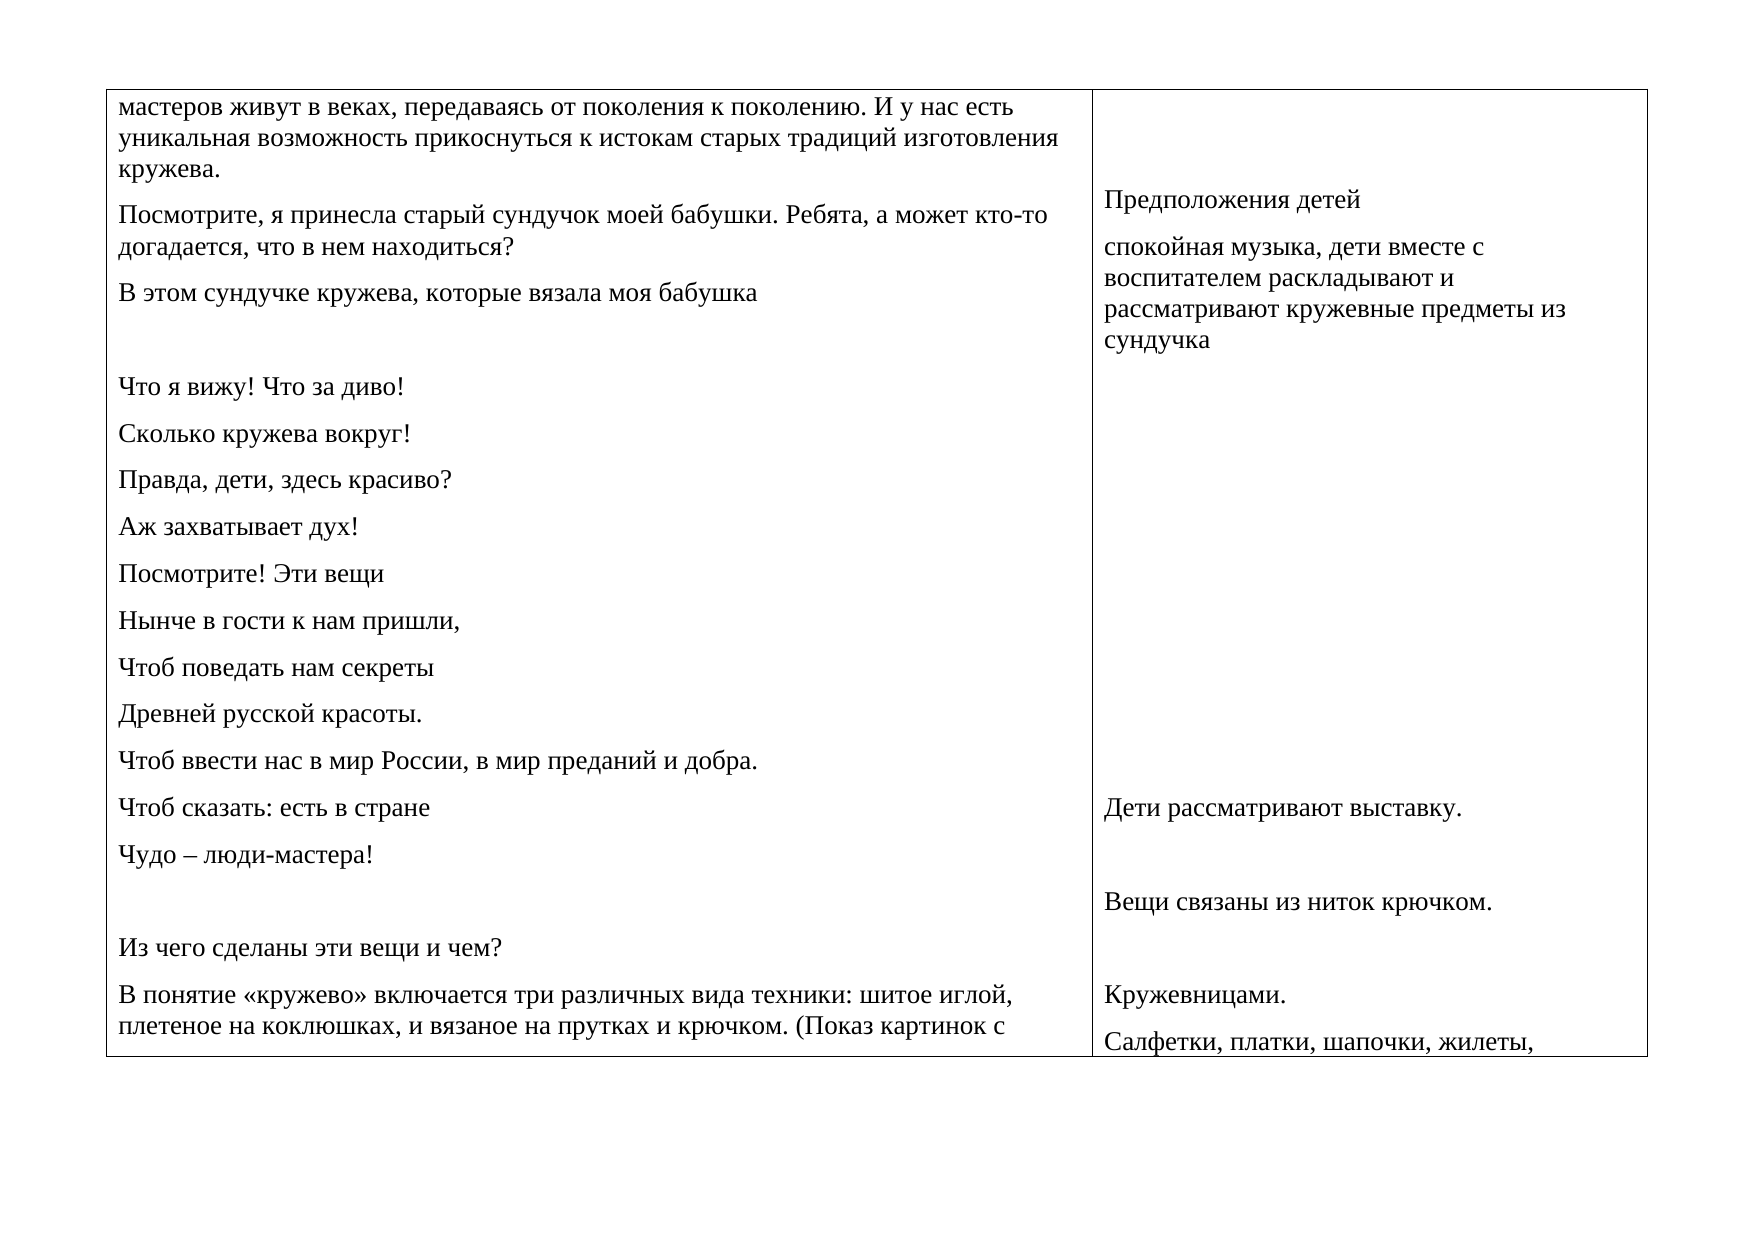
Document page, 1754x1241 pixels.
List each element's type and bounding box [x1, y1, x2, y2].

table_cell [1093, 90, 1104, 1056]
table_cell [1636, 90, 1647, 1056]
table_cell [107, 90, 1092, 1056]
